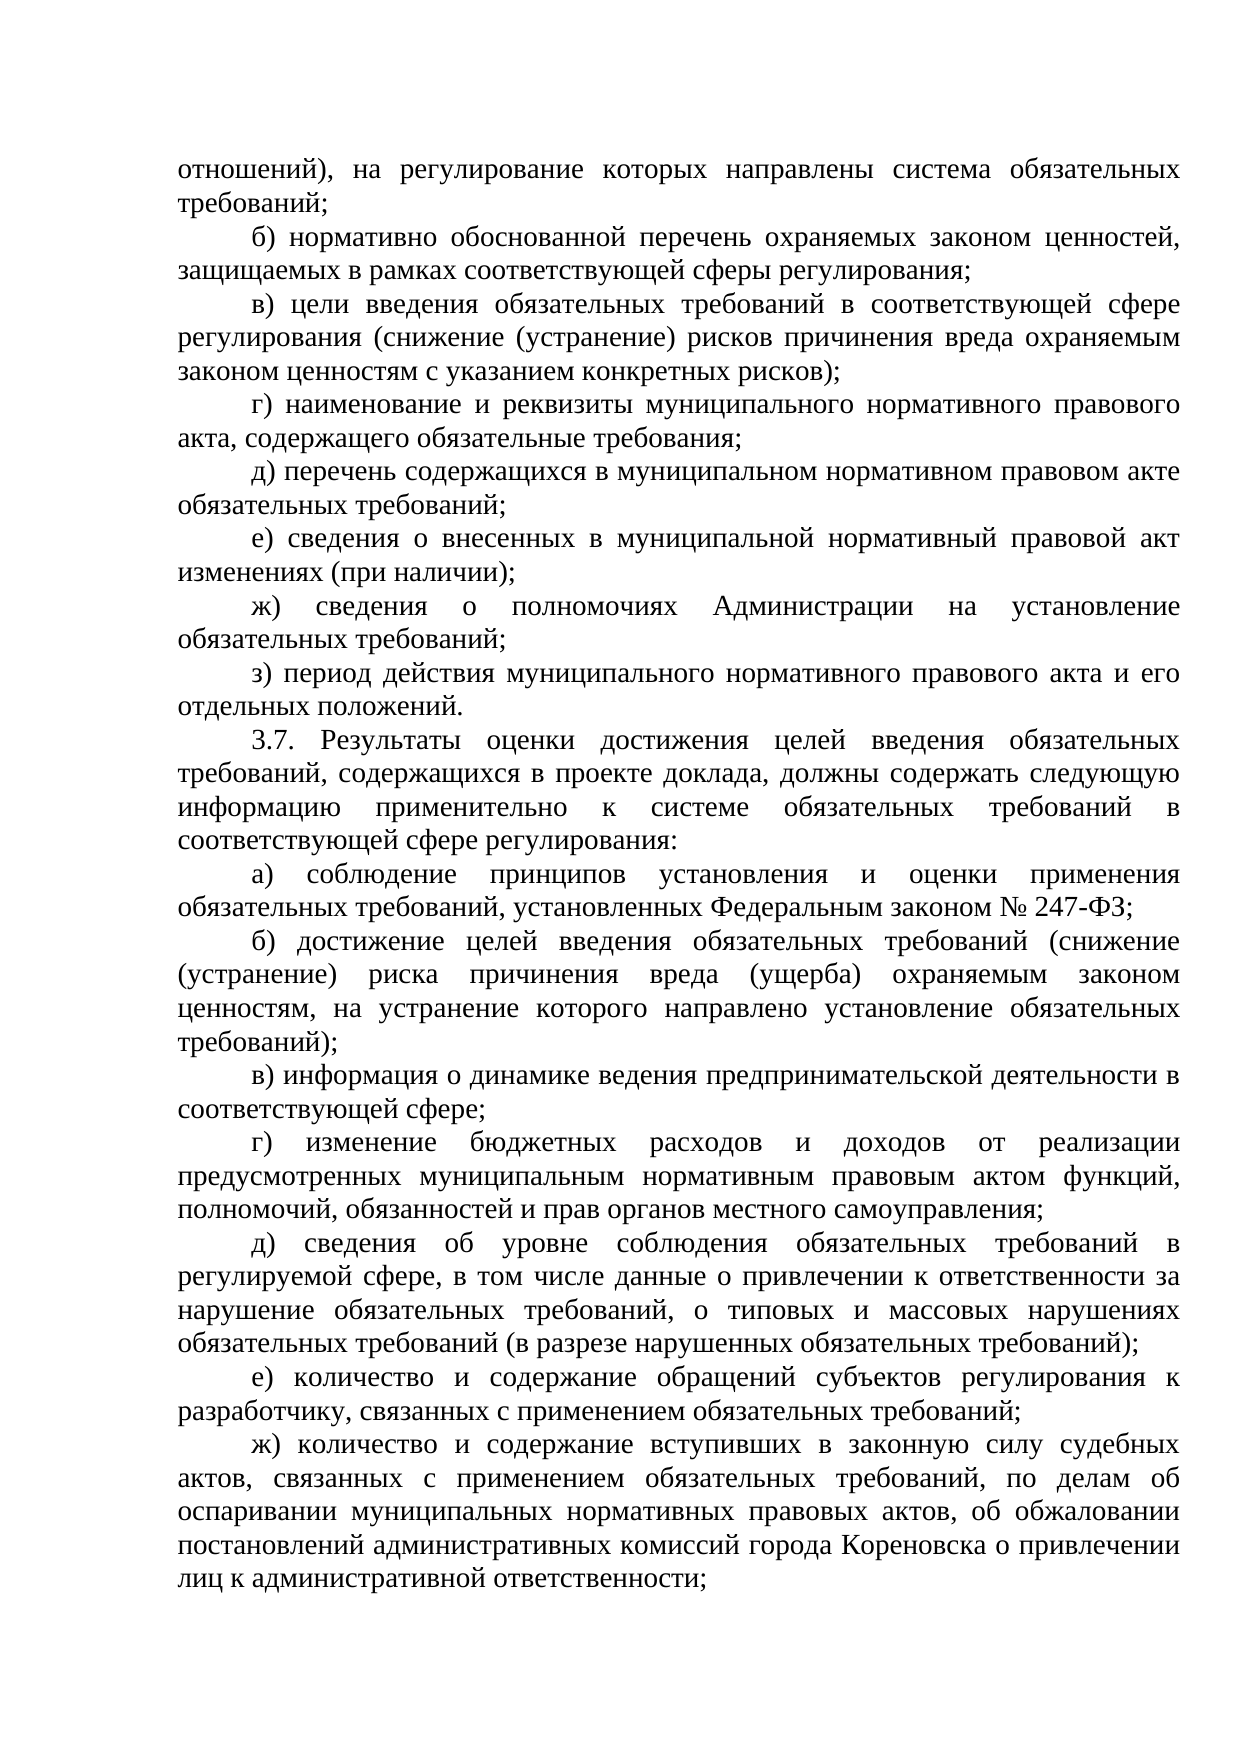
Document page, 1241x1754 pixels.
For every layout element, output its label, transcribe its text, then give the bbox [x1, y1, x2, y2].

text д) сведения об уровне соблюдения обязательных требований в регулируемой сфере, в том числе данные о привлечении к ответственности за нарушение обязательных требований, о типовых и массовых нарушениях обязательных требований (в разрезе нарушенных обязательных требований); [177, 1225, 1181, 1359]
text г) изменение бюджетных расходов и доходов от реализации предусмотренных муниципальным нормативным правовым актом функций, полномочий, обязанностей и прав органов местного самоуправления; [177, 1124, 1181, 1225]
text з) период действия муниципального нормативного правового акта и его отдельных положений. [177, 655, 1181, 722]
text е) сведения о внесенных в муниципальной нормативный правовой акт изменениях (при наличии); [177, 521, 1181, 588]
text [177, 152, 1181, 219]
text в) цели введения обязательных требований в соответствующей сфере регулирования (снижение (устранение) рисков причинения вреда охраняемым законом ценностям с указанием конкретных рисков); [177, 286, 1181, 386]
text б) достижение целей введения обязательных требований (снижение (устранение) риска причинения вреда (ущерба) охраняемым законом ценностям, на устранение которого направлено установление обязательных требований); [177, 923, 1181, 1057]
text е) количество и содержание обращений субъектов регулирования к разработчику, связанных с применением обязательных требований; [177, 1359, 1181, 1426]
text д) перечень содержащихся в муниципальном нормативном правовом акте обязательных требований; [177, 453, 1181, 521]
text ж) количество и содержание вступивших в законную силу судебных актов, связанных с применением обязательных требований, по делам об оспаривании муниципальных нормативных правовых актов, об обжаловании постановлений административных комиссий города Кореновска о привлечении лиц к административной ответственности; [177, 1426, 1181, 1594]
text б) нормативно обоснованной перечень охраняемых законом ценностей, защищаемых в рамках соответствующей сферы регулирования; [177, 219, 1181, 286]
text г) наименование и реквизиты муниципального нормативного правового акта, содержащего обязательные требования; [177, 386, 1181, 453]
text 3.7. Результаты оценки достижения целей введения обязательных требований, содержащихся в проекте доклада, должны содержать следующую информацию применительно к системе обязательных требований в соответствующей сфере регулирования: [177, 722, 1181, 856]
text ж) сведения о полномочиях Администрации на установление обязательных требований; [177, 588, 1181, 655]
text в) информация о динамике ведения предпринимательской деятельности в соответствующей сфере; [177, 1057, 1181, 1124]
text а) соблюдение принципов установления и оценки применения обязательных требований, установленных Федеральным законом № 247-ФЗ; [177, 856, 1181, 923]
